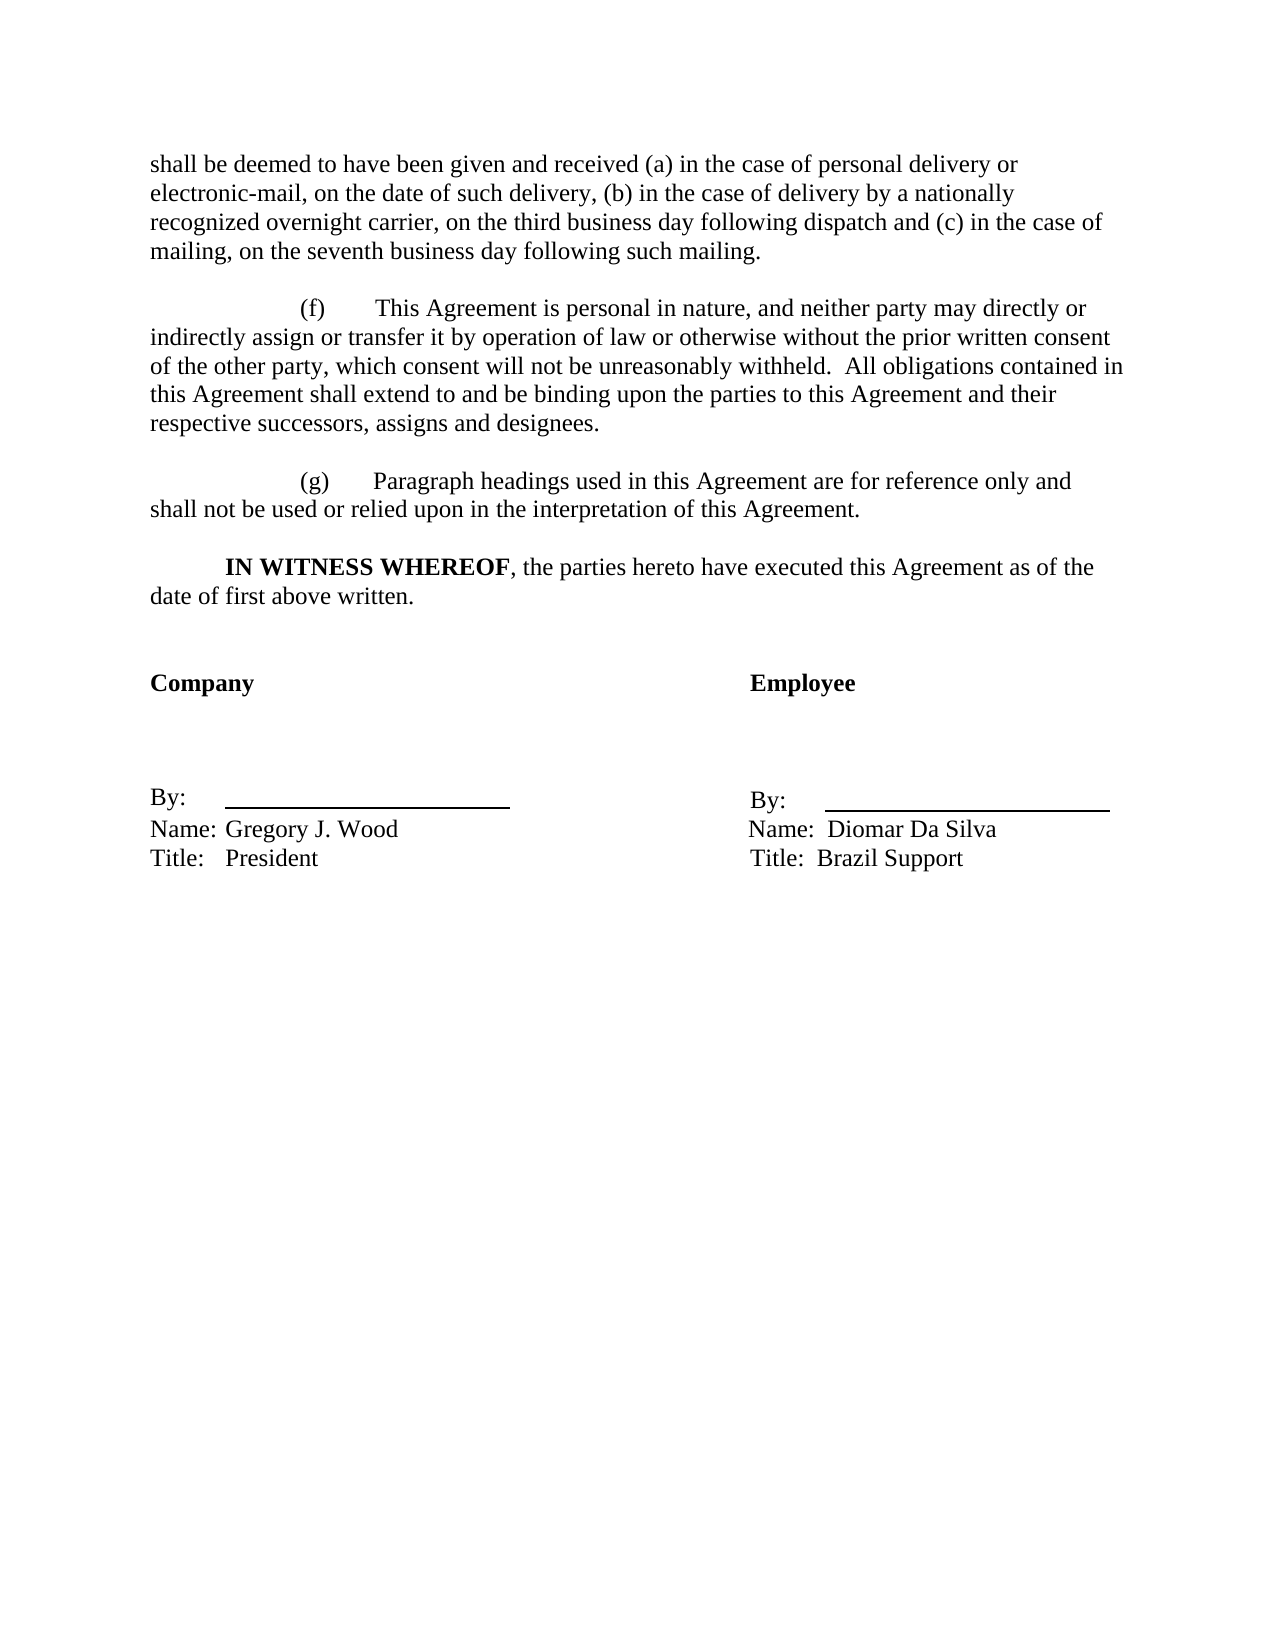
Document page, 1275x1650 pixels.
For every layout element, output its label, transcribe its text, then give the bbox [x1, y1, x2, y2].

text (f) This Agreement is personal in nature, and neither party may directly or indirectly assign or transfer it by operation of law or otherwise without the prior written consent of the other party, which consent will not be unreasonably withheld. All obligations contained in this Agreement shall extend to and be binding upon the parties to this Agreement and their respective successors, assigns and designees. [150, 293, 1127, 437]
text Company Employee [150, 667, 1133, 696]
text By: [750, 785, 1133, 813]
text Title: President Title: Brazil Support [150, 843, 1133, 871]
text (g) Paragraph headings used in this Agreement are for reference only and shall not be used or relied upon in the interpretation of this Agreement. [150, 466, 1078, 523]
text By: [150, 782, 518, 810]
text shall be deemed to have been given and received (a) in the case of personal delivery or electronic-mail, on the date of such delivery, (b) in the case of delivery by a nationally recognized overnight carrier, on the third business day following dispatch and (c) in the case of mailing, on the seventh business day following such mailing. [150, 149, 1107, 264]
text IN WITNESS WHEREOF, the parties hereto have executed this Agreement as of the date of first above written. [150, 552, 1098, 609]
text Name: Gregory J. Wood Name: Diomar Da Silva [150, 814, 1133, 843]
